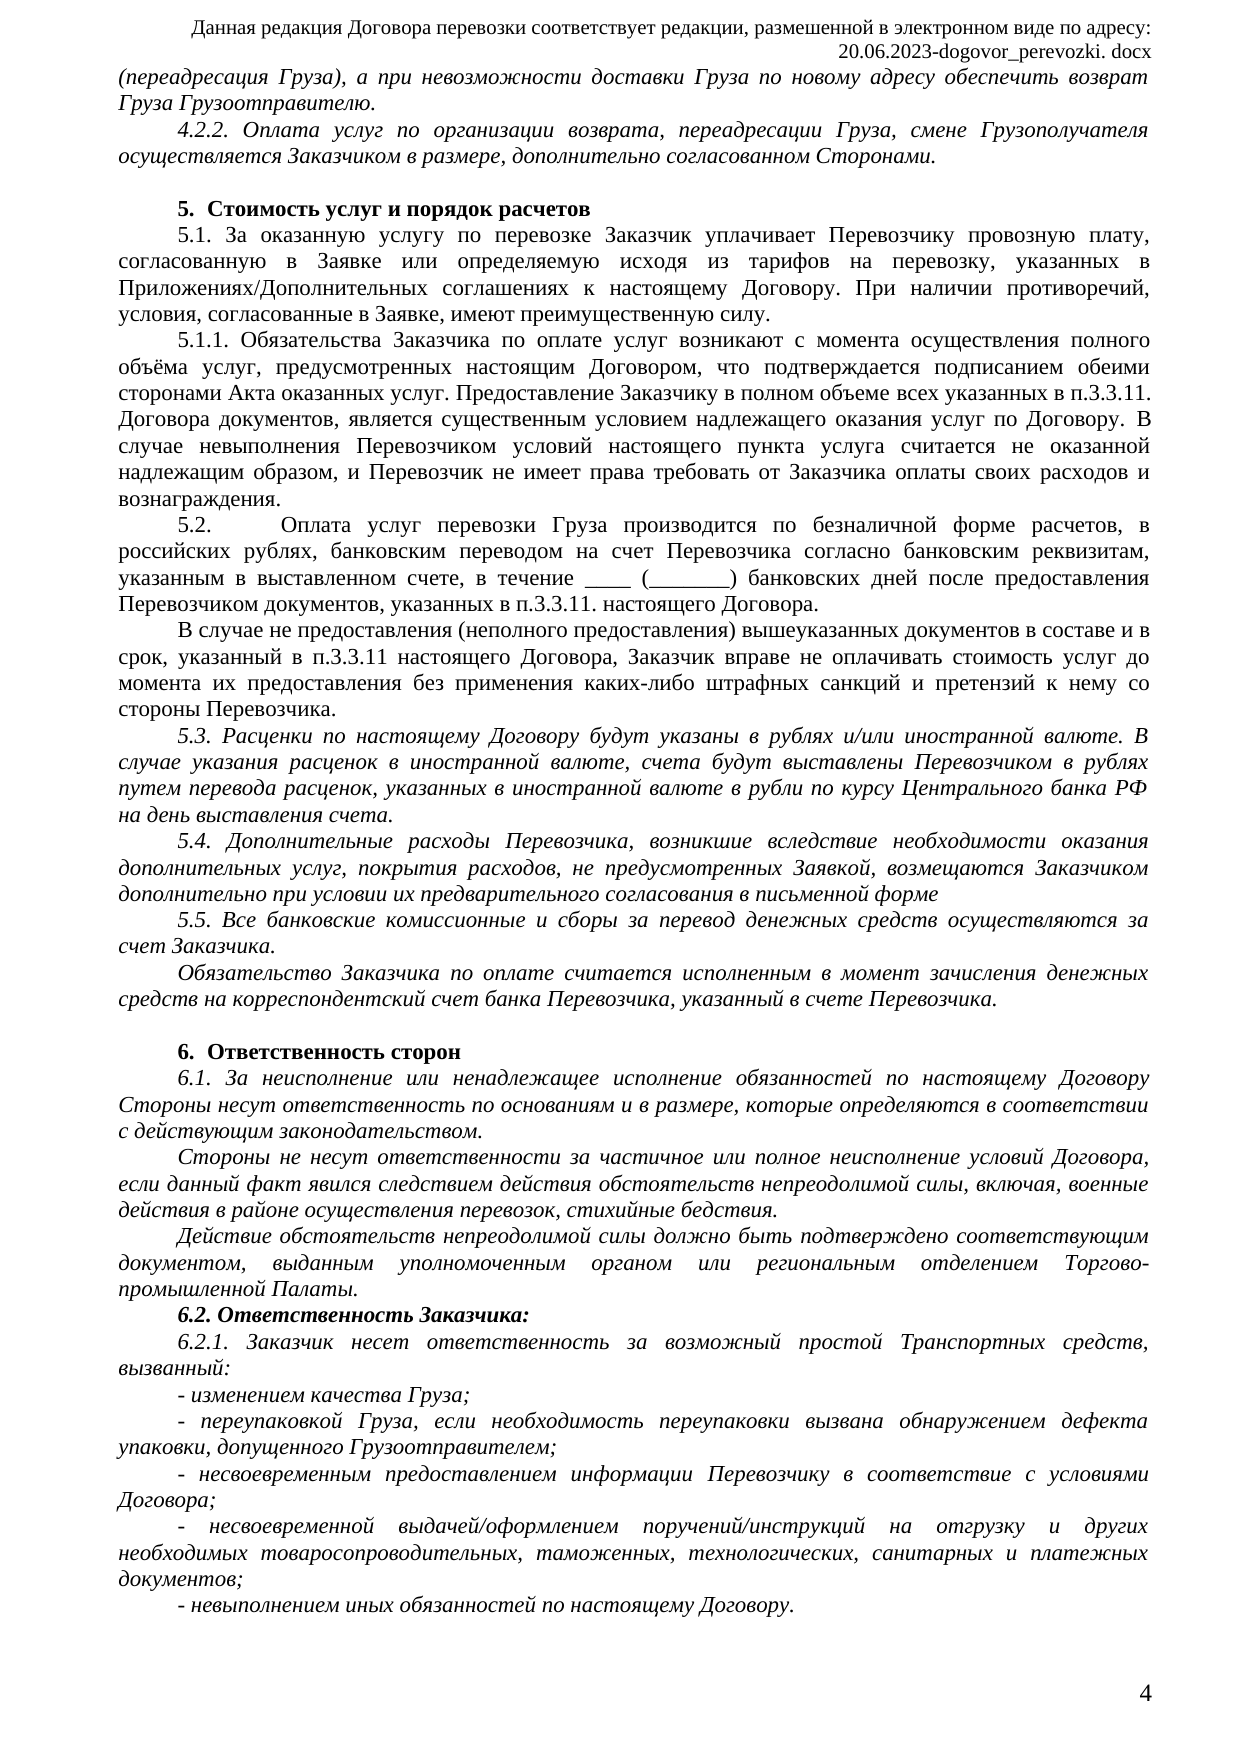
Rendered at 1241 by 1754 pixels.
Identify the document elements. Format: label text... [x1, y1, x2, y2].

text 6.2. Ответственность Заказчика: [118, 1302, 1152, 1328]
text - несвоевременной выдачей/оформлением поручений/инструкций на отгрузку и других необходимых товаросопроводительных, таможенных, технологических, санитарных и платежных документов; [118, 1512, 1152, 1591]
text 6. Ответственность сторон [118, 1038, 1152, 1064]
text Обязательство Заказчика по оплате считается исполненным в момент зачисления денежных средств на корреспондентский счет банка Перевозчика, указанный в счете Перевозчика. [118, 959, 1152, 1012]
text 5.1.1. Обязательства Заказчика по оплате услуг возникают с момента осуществления полного объёма услуг, предусмотренных настоящим Договором, что подтверждается подписанием обеими сторонами Акта оказанных услуг. Предоставление Заказчику в полном объеме всех указанных в п.3.3.11. Договора документов, является существенным условием надлежащего оказания услуг по Договору. В случае невыполнения Перевозчиком условий настоящего пункта услуга считается не оказанной надлежащим образом, и Перевозчик не имеет права требовать от Заказчика оплаты своих расходов и вознаграждения. [118, 326, 1152, 511]
text - изменением качества Груза; [118, 1381, 1152, 1407]
text - переупаковкой Груза, если необходимость переупаковки вызвана обнаружением дефекта упаковки, допущенного Грузоотправителем; [118, 1407, 1152, 1460]
text 6.2.1. Заказчик несет ответственность за возможный простой Транспортных средств, вызванный: [118, 1328, 1152, 1381]
text Стороны не несут ответственности за частичное или полное неисполнение условий Договора, если данный факт явился следствием действия обстоятельств непреодолимой силы, включая, военные действия в районе осуществления перевозок, стихийные бедствия. [118, 1143, 1152, 1222]
text 4.2.2. Оплата услуг по организации возврата, переадресации Груза, смене Грузополучателя осуществляется Заказчиком в размере, дополнительно согласованном Сторонами. [118, 116, 1152, 168]
text Действие обстоятельств непреодолимой силы должно быть подтверждено соответствующим документом, выданным уполномоченным органом или региональным отделением Торгово-промышленной Палаты. [118, 1222, 1152, 1302]
text В случае не предоставления (неполного предоставления) вышеуказанных документов в составе и в срок, указанный в п.3.3.11 настоящего Договора, Заказчик вправе не оплачивать стоимость услуг до момента их предоставления без применения каких-либо штрафных санкций и претензий к нему со стороны Перевозчика. [118, 616, 1152, 722]
text 5.3. Расценки по настоящему Договору будут указаны в рублях и/или иностранной валюте. В случае указания расценок в иностранной валюте, счета будут выставлены Перевозчиком в рублях путем перевода расценок, указанных в иностранной валюте в рубли по курсу Центрального банка РФ на день выставления счета. [118, 722, 1152, 827]
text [118, 63, 1152, 116]
text - несвоевременным предоставлением информации Перевозчику в соответствие с условиями Договора; [118, 1460, 1152, 1512]
text 5.1. За оказанную услугу по перевозке Заказчик уплачивает Перевозчику провозную плату, согласованную в Заявке или определяемую исходя из тарифов на перевозку, указанных в Приложениях/Дополнительных соглашениях к настоящему Договору. При наличии противоречий, условия, согласованные в Заявке, имеют преимущественную силу. [118, 221, 1152, 326]
text 5.2. Оплата услуг перевозки Груза производится по безналичной форме расчетов, в российских рублях, банковским переводом на счет Перевозчика согласно банковским реквизитам, указанным в выставленном счете, в течение ____ (_______) банковских дней после предоставления Перевозчиком документов, указанных в п.3.3.11. настоящего Договора. [118, 511, 1152, 616]
text 5.4. Дополнительные расходы Перевозчика, возникшие вследствие необходимости оказания дополнительных услуг, покрытия расходов, не предусмотренных Заявкой, возмещаются Заказчиком дополнительно при условии их предварительного согласования в письменной форме [118, 827, 1152, 906]
text - невыполнением иных обязанностей по настоящему Договору. [118, 1591, 1152, 1618]
text 5.5. Все банковские комиссионные и сборы за перевод денежных средств осуществляются за счет Заказчика. [118, 906, 1152, 959]
text 6.1. За неисполнение или ненадлежащее исполнение обязанностей по настоящему Договору Стороны несут ответственность по основаниям и в размере, которые определяются в соответствии с действующим законодательством. [118, 1064, 1152, 1143]
text 5. Стоимость услуг и порядок расчетов [118, 195, 1152, 221]
